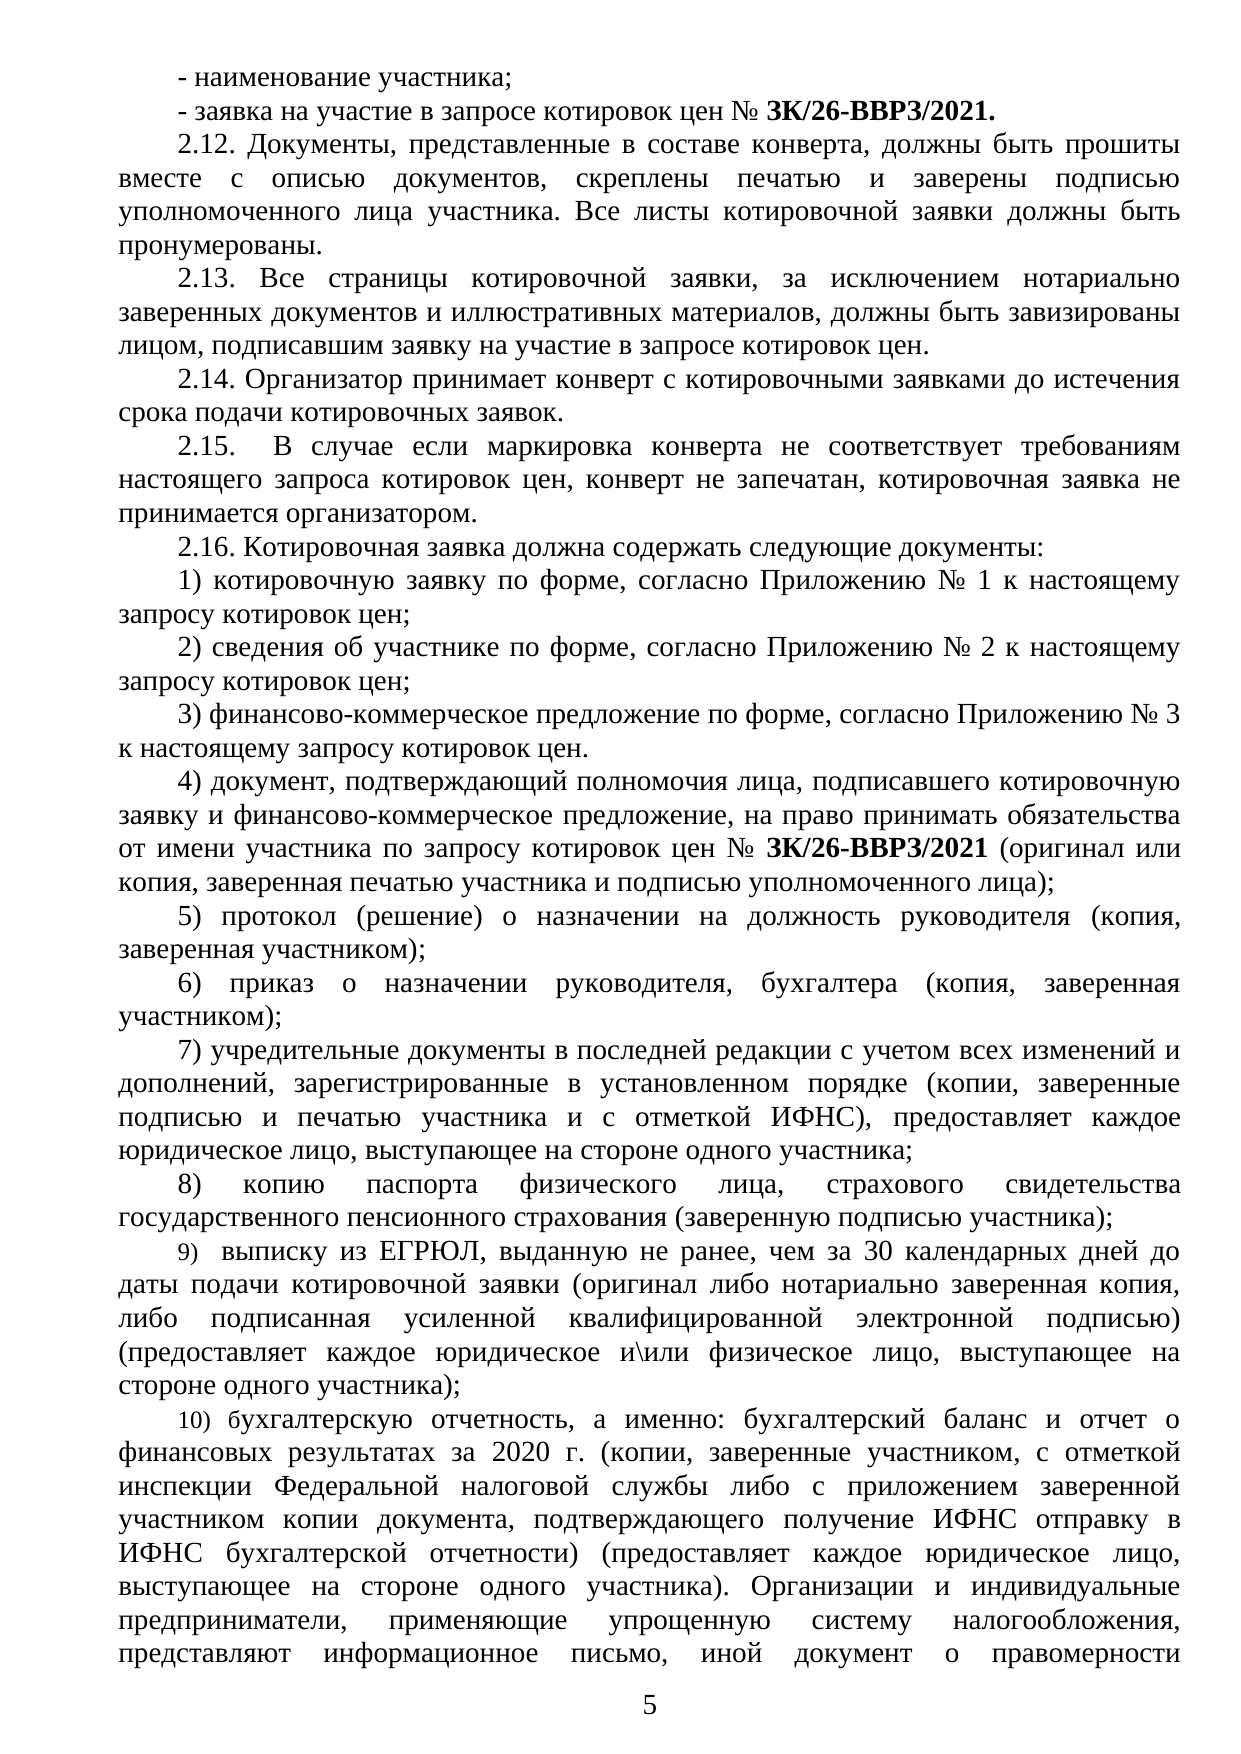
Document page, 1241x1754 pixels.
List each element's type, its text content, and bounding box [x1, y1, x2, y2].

text - наименование участника; [118, 59, 1181, 93]
text 3) финансово-коммерческое предложение по форме, согласно Приложению № 3 к настоящему запросу котировок цен. [118, 696, 1181, 763]
text 2.12. Документы, представленные в составе конверта, должны быть прошиты вместе с описью документов, скреплены печатью и заверены подписью уполномоченного лица участника. Все листы котировочной заявки должны быть пронумерованы. [118, 126, 1181, 260]
text 2.16. Котировочная заявка должна содержать следующие документы: [118, 529, 1181, 562]
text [118, 1401, 1181, 1669]
text 7) учредительные документы в последней редакции с учетом всех изменений и дополнений, зарегистрированные в установленном порядке (копии, заверенные подписью и печатью участника и с отметкой ИФНС), предоставляет каждое юридическое лицо, выступающее на стороне одного участника; [118, 1032, 1181, 1166]
text 2.13. Все страницы котировочной заявки, за исключением нотариально заверенных документов и иллюстративных материалов, должны быть завизированы лицом, подписавшим заявку на участие в запросе котировок цен. [118, 260, 1181, 361]
text 2.14. Организатор принимает конверт с котировочными заявками до истечения срока подачи котировочных заявок. [118, 361, 1181, 428]
text 2) сведения об участнике по форме, согласно Приложению № 2 к настоящему запросу котировок цен; [118, 629, 1181, 696]
list 5) протокол (решение) о назначении на должность руководителя (копия, заверенная участником); [118, 898, 1181, 965]
text - заявка на участие в запросе котировок цен № ЗК/26-ВВРЗ/2021. [118, 93, 1181, 126]
text 9) выписку из ЕГРЮЛ, выданную не ранее, чем за 30 календарных дней до даты подачи котировочной заявки (оригинал либо нотариально заверенная копия, либо подписанная усиленной квалифицированной электронной подписью) (предоставляет каждое юридическое и\или физическое лицо, выступающее на стороне одного участника); [118, 1233, 1181, 1401]
list 6) приказ о назначении руководителя, бухгалтера (копия, заверенная участником); [118, 965, 1181, 1032]
text 4) документ, подтверждающий полномочия лица, подписавшего котировочную заявку и финансово-коммерческое предложение, на право принимать обязательства от имени участника по запросу котировок цен № ЗК/26-ВВРЗ/2021 (оригинал или копия, заверенная печатью участника и подписью уполномоченного лица); [118, 763, 1181, 898]
text 8) копию паспорта физического лица, страхового свидетельства государственного пенсионного страхования (заверенную подписью участника); [118, 1166, 1181, 1233]
text 2.15. В случае если маркировка конверта не соответствует требованиям настоящего запроса котировок цен, конверт не запечатан, котировочная заявка не принимается организатором. [118, 428, 1181, 529]
text 1) котировочную заявку по форме, согласно Приложению № 1 к настоящему запросу котировок цен; [118, 562, 1181, 629]
